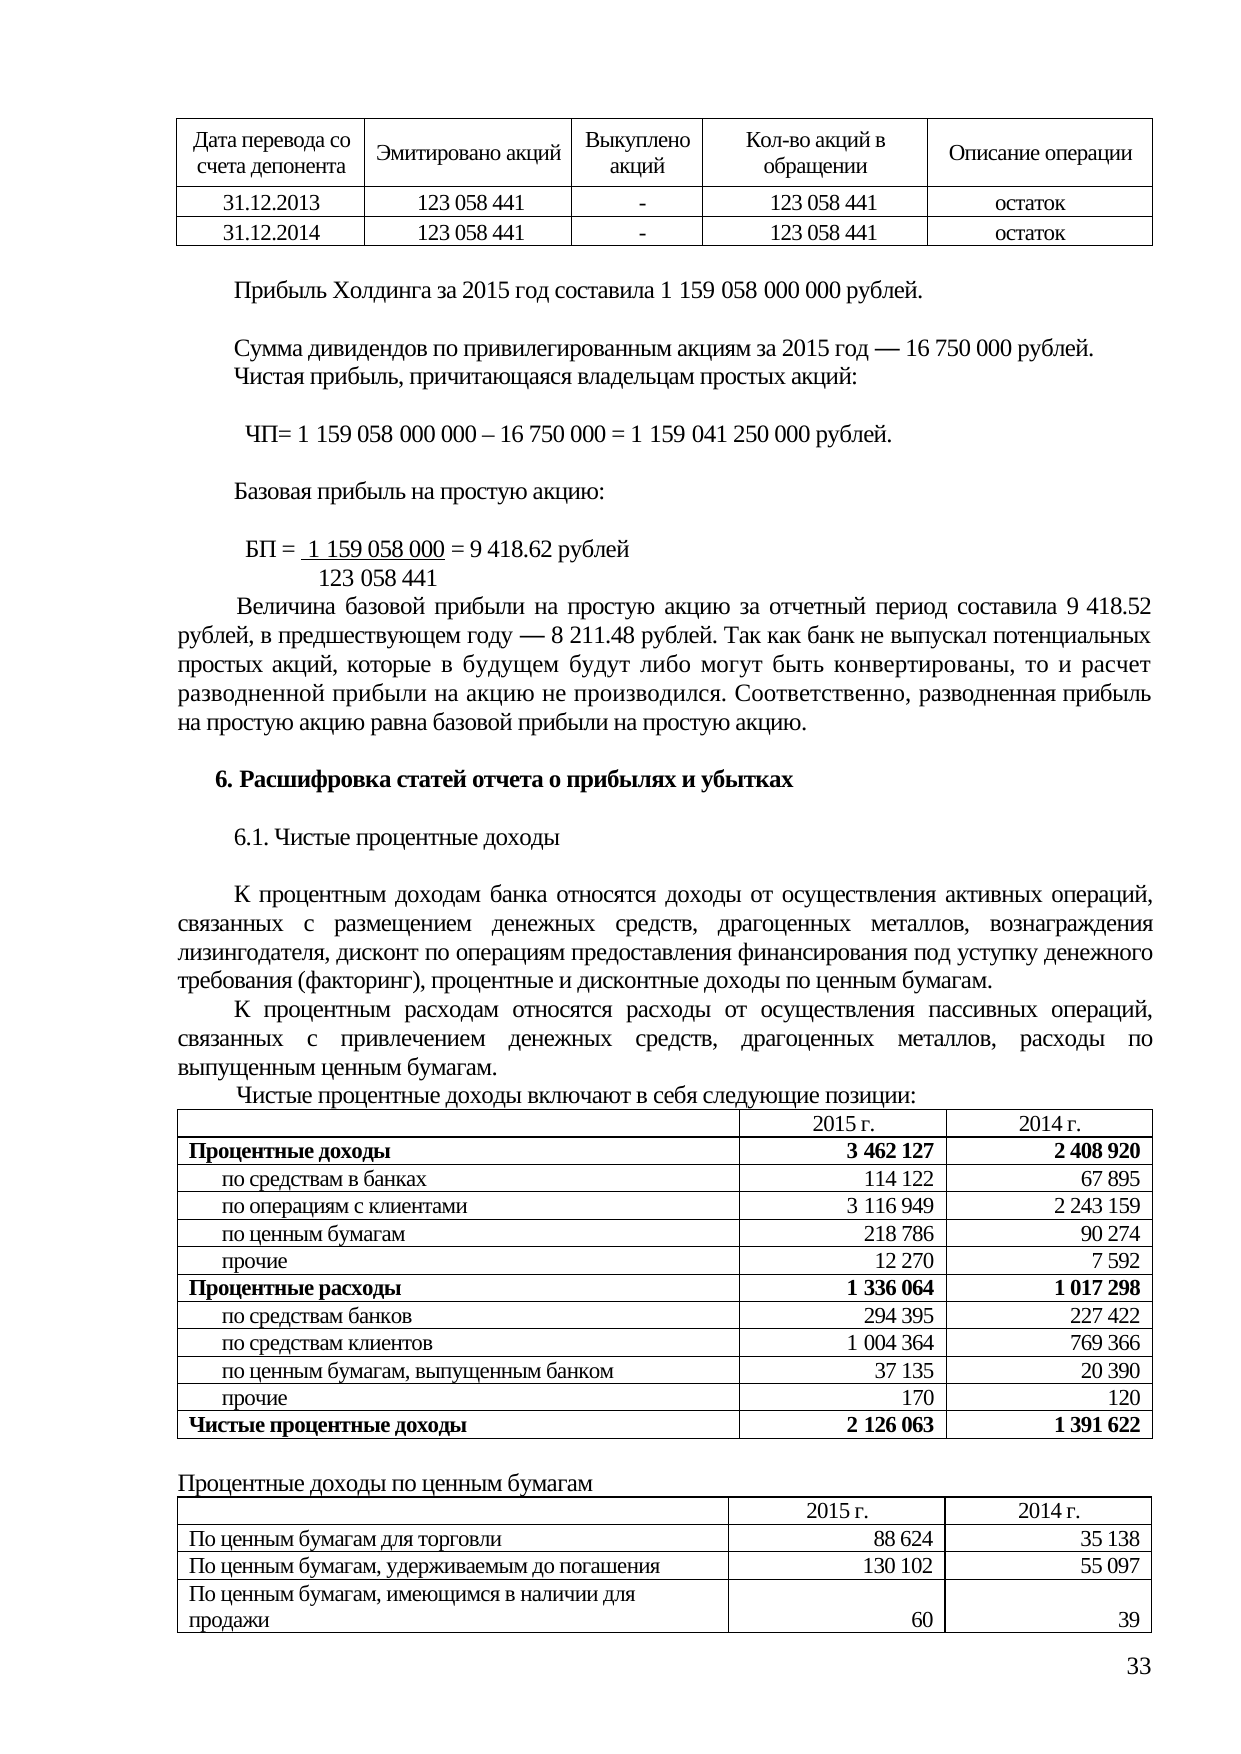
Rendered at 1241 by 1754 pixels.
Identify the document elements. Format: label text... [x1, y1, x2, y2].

table_cell 170 [740, 1384, 946, 1410]
text Чистые процентные доходы включают в себя следующие позиции: [177, 1080, 1154, 1109]
table_header 2014 г. [947, 1110, 1152, 1136]
table_header 2015 г. [740, 1110, 946, 1136]
table_cell по средствам в банках [178, 1165, 739, 1191]
table_header Описание операции [928, 119, 1152, 186]
table_cell 67 895 [947, 1165, 1152, 1191]
table_header Кол-во акций в обращении [703, 119, 927, 186]
text К процентным доходам банка относятся доходы от осуществления активных операций, связанных с размещением денежных средств, драгоценных металлов, вознаграждения лизингодателя, дисконт по операциям предоставления финансирования под уступку денежного требования (факторинг), процентные и дисконтные доходы по ценным бумагам. [177, 879, 1154, 994]
table_cell 12 270 [740, 1247, 946, 1273]
table_cell 3 116 949 [740, 1192, 946, 1219]
table_cell прочие [178, 1247, 739, 1273]
list Расшифровка статей отчета о прибылях и убытках [215, 764, 1154, 793]
table_cell По ценным бумагам, имеющимся в наличии для продажи [178, 1580, 728, 1632]
text К процентным расходам относятся расходы от осуществления пассивных операций, связанных с привлечением денежных средств, драгоценных металлов, расходы по выпущенным ценным бумагам. [177, 994, 1154, 1080]
table_cell 1 336 064 [740, 1275, 946, 1301]
table_cell 7 592 [947, 1247, 1152, 1273]
table_cell 114 122 [740, 1165, 946, 1191]
table_cell 123 058 441 [365, 217, 571, 245]
table_cell остаток [928, 217, 1152, 245]
table_cell 90 274 [947, 1220, 1152, 1246]
text ЧП= 1 159 058 000 000 – 16 750 000 = 1 159 041 250 000 рублей. [177, 419, 1154, 448]
table_cell остаток [928, 187, 1152, 216]
table_cell по ценным бумагам, выпущенным банком [178, 1357, 739, 1383]
table_header [178, 1110, 739, 1136]
table_cell 294 395 [740, 1302, 946, 1328]
table_cell 1 391 622 [947, 1411, 1152, 1438]
table_header 2015 г. [729, 1498, 944, 1524]
table_cell Чистые процентные доходы [178, 1411, 739, 1438]
text 123 058 441 [177, 563, 1154, 591]
table_cell 37 135 [740, 1357, 946, 1383]
table_cell По ценным бумагам, удерживаемым до погашения [178, 1552, 728, 1578]
table_cell по операциям с клиентами [178, 1192, 739, 1219]
text Величина базовой прибыли на простую акцию за отчетный период составила 9 418.52 рублей, в предшествующем году ― 8 211.48 рублей. Так как банк не выпускал потенциальных простых акций, которые в будущем будут либо могут быть конвертированы, то и расчет разводненной прибыли на акцию не производился. Соответственно, разводненная прибыль на простую акцию равна базовой прибыли на простую акцию. [177, 591, 1152, 735]
table_cell 55 097 [946, 1552, 1151, 1578]
table_cell по средствам банков [178, 1302, 739, 1328]
table_header Дата перевода со счета депонента [177, 119, 364, 186]
table_header Эмитировано акций [365, 119, 571, 186]
table_cell 1 004 364 [740, 1329, 946, 1356]
text Базовая прибыль на простую акцию: [177, 476, 1154, 505]
table_cell 769 366 [947, 1329, 1152, 1356]
table_cell 123 058 441 [703, 187, 927, 216]
table_cell 2 126 063 [740, 1411, 946, 1438]
table_cell 31.12.2014 [177, 217, 364, 245]
table_cell 39 [946, 1580, 1151, 1632]
table_cell 123 058 441 [703, 217, 927, 245]
table_cell по средствам клиентов [178, 1329, 739, 1356]
table_cell - [572, 187, 702, 216]
table_cell 123 058 441 [365, 187, 571, 216]
table_cell 227 422 [947, 1302, 1152, 1328]
table_cell 3 462 127 [740, 1138, 946, 1164]
table_cell Процентные доходы [178, 1138, 739, 1164]
table_cell 218 786 [740, 1220, 946, 1246]
table_cell - [572, 217, 702, 245]
table_cell 88 624 [729, 1525, 944, 1551]
table_cell 1 017 298 [947, 1275, 1152, 1301]
table_cell 31.12.2013 [177, 187, 364, 216]
table_cell по ценным бумагам [178, 1220, 739, 1246]
text Сумма дивидендов по привилегированным акциям за 2015 год ― 16 750 000 рублей. [177, 333, 1154, 361]
table_cell 20 390 [947, 1357, 1152, 1383]
table_cell 2 243 159 [947, 1192, 1152, 1219]
table_cell прочие [178, 1384, 739, 1410]
table_cell 60 [729, 1580, 944, 1632]
text 6.1. Чистые процентные доходы [177, 822, 1154, 850]
text Прибыль Холдинга за 2015 год составила 1 159 058 000 000 рублей. [177, 275, 1154, 304]
table_cell По ценным бумагам для торговли [178, 1525, 728, 1551]
table_header 2014 г. [946, 1498, 1151, 1524]
table_cell 130 102 [729, 1552, 944, 1578]
table_cell 120 [947, 1384, 1152, 1410]
table_cell Процентные расходы [178, 1275, 739, 1301]
table_cell 35 138 [946, 1525, 1151, 1551]
text БП = 1 159 058 000 = 9 418.62 рублей [177, 534, 1154, 563]
table_header Выкуплено акций [572, 119, 702, 186]
table_header [178, 1498, 728, 1524]
table_cell 2 408 920 [947, 1138, 1152, 1164]
text Процентные доходы по ценным бумагам [177, 1468, 1154, 1496]
text Чистая прибыль, причитающаяся владельцам простых акций: [177, 361, 1154, 390]
